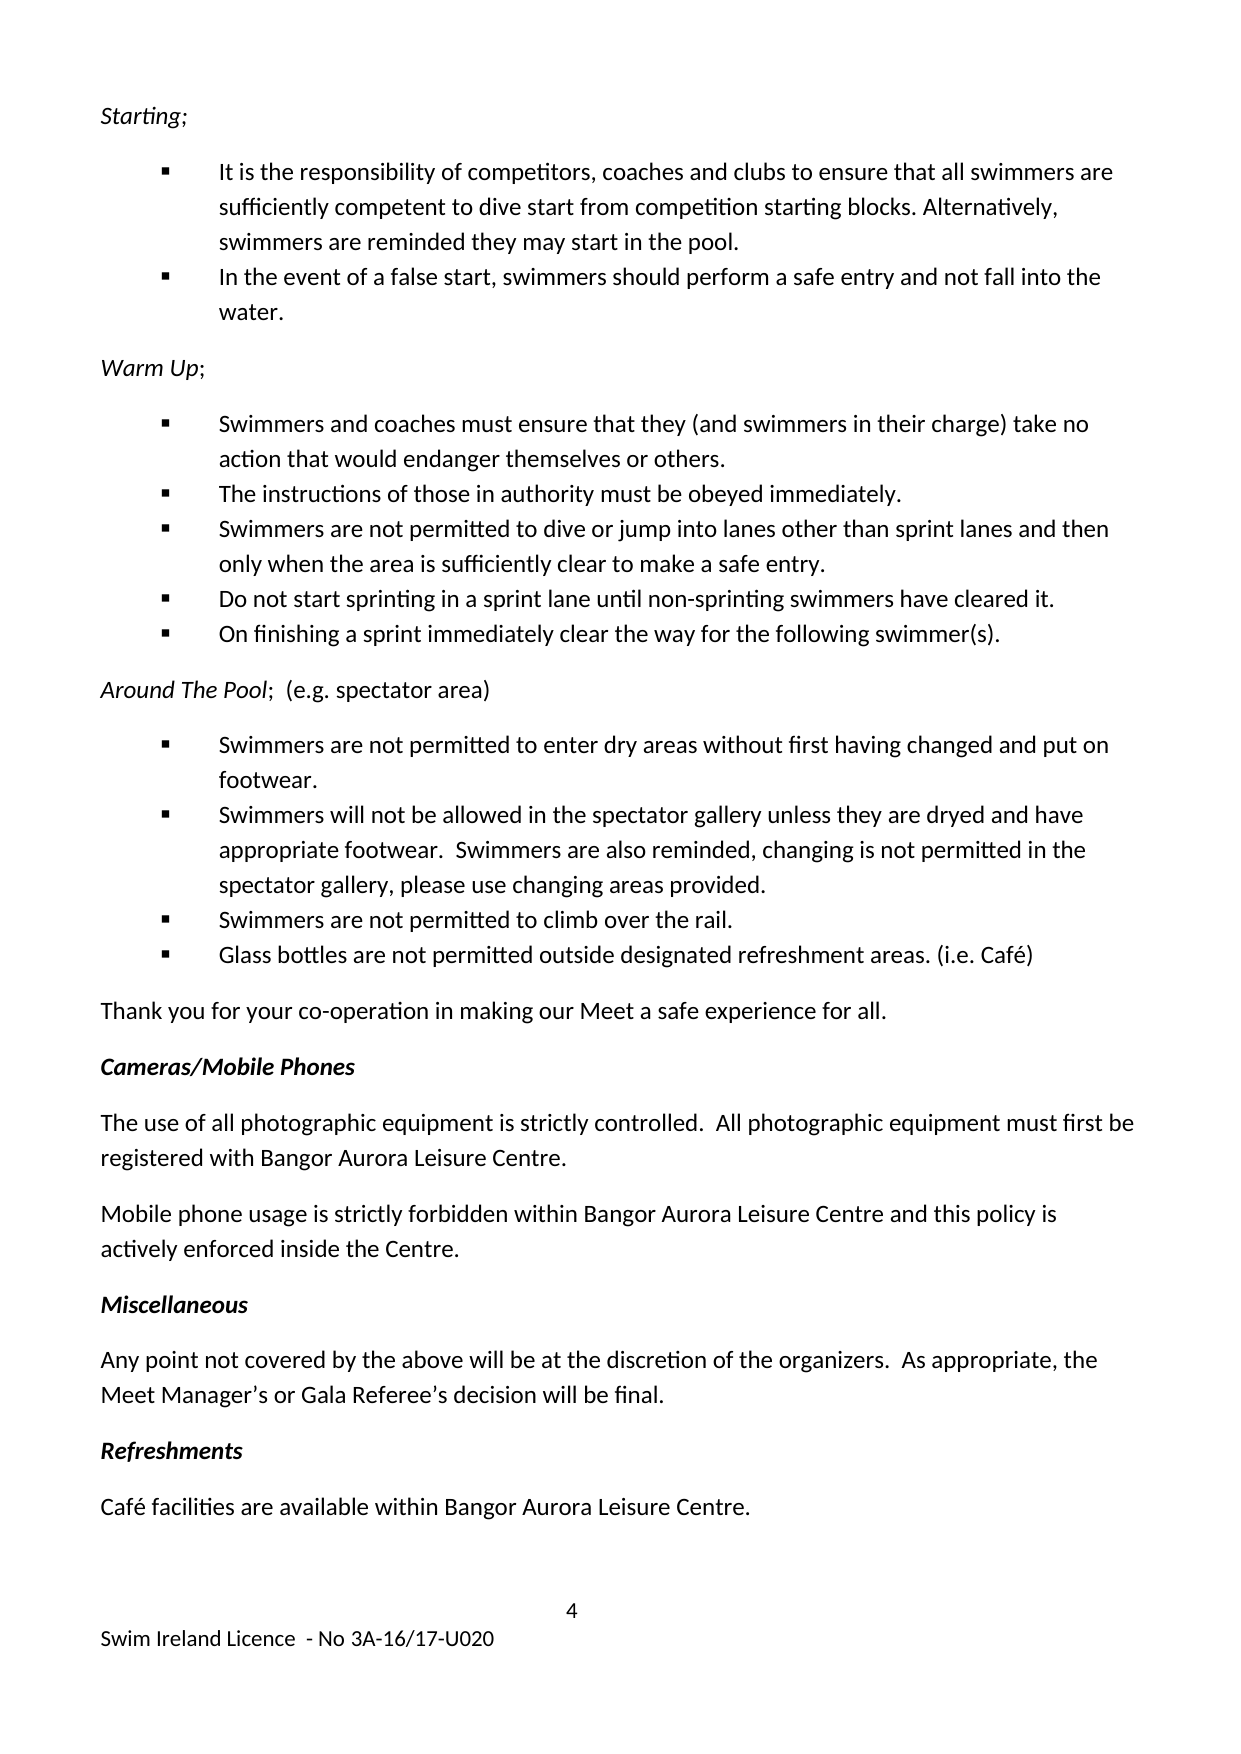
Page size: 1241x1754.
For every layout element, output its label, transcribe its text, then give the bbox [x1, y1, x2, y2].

text Miscellaneous [100, 1289, 1140, 1319]
list Swimmers and coaches must ensure that they (and swimmers in their charge) take no action that would endanger themselves or others. [159, 408, 1140, 473]
text Cameras/Mobile Phones [100, 1051, 1140, 1082]
text Refreshments [100, 1435, 1140, 1466]
list On finishing a sprint immediately clear the way for the following swimmer(s). [159, 618, 1140, 648]
list Swimmers are not permitted to dive or jump into lanes other than sprint lanes and then only when the area is sufficiently clear to make a safe entry. [159, 513, 1140, 578]
list Glass bottles are not permitted outside designated refreshment areas. (i.e. Café) [159, 939, 1140, 970]
text Café facilities are available within Bangor Aurora Leisure Centre. [100, 1491, 1140, 1522]
list The instructions of those in authority must be obeyed immediately. [159, 478, 1140, 508]
list Swimmers will not be allowed in the spectator gallery unless they are dryed and have appropriate footwear. Swimmers are also reminded, changing is not permitted in the spectator gallery, please use changing areas provided. [159, 799, 1140, 900]
text Thank you for your co-operation in making our Meet a safe experience for all. [100, 995, 1140, 1026]
text Mobile phone usage is strictly forbidden within Bangor Aurora Leisure Centre and this policy is actively enforced inside the Centre. [100, 1198, 1140, 1263]
list Swimmers are not permitted to enter dry areas without first having changed and put on footwear. [159, 729, 1140, 795]
text Around The Pool; (e.g. spectator area) [100, 674, 1140, 704]
list In the event of a false start, swimmers should perform a safe entry and not fall into the water. [159, 261, 1140, 327]
text Starting; [100, 100, 1140, 131]
list Swimmers are not permitted to climb over the rail. [159, 904, 1140, 935]
text Warm Up; [100, 352, 1140, 383]
text Any point not covered by the above will be at the discretion of the organizers. As appropriate, the Meet Manager’s or Gala Referee’s decision will be final. [100, 1344, 1140, 1410]
text The use of all photographic equipment is strictly controlled. All photographic equipment must first be registered with Bangor Aurora Leisure Centre. [100, 1107, 1140, 1173]
list Do not start sprinting in a sprint lane until non-sprinting swimmers have cleared it. [159, 583, 1140, 613]
list It is the responsibility of competitors, coaches and clubs to ensure that all swimmers are sufficiently competent to dive start from competition starting blocks. Alternatively, swimmers are reminded they may start in the pool. [159, 156, 1140, 257]
